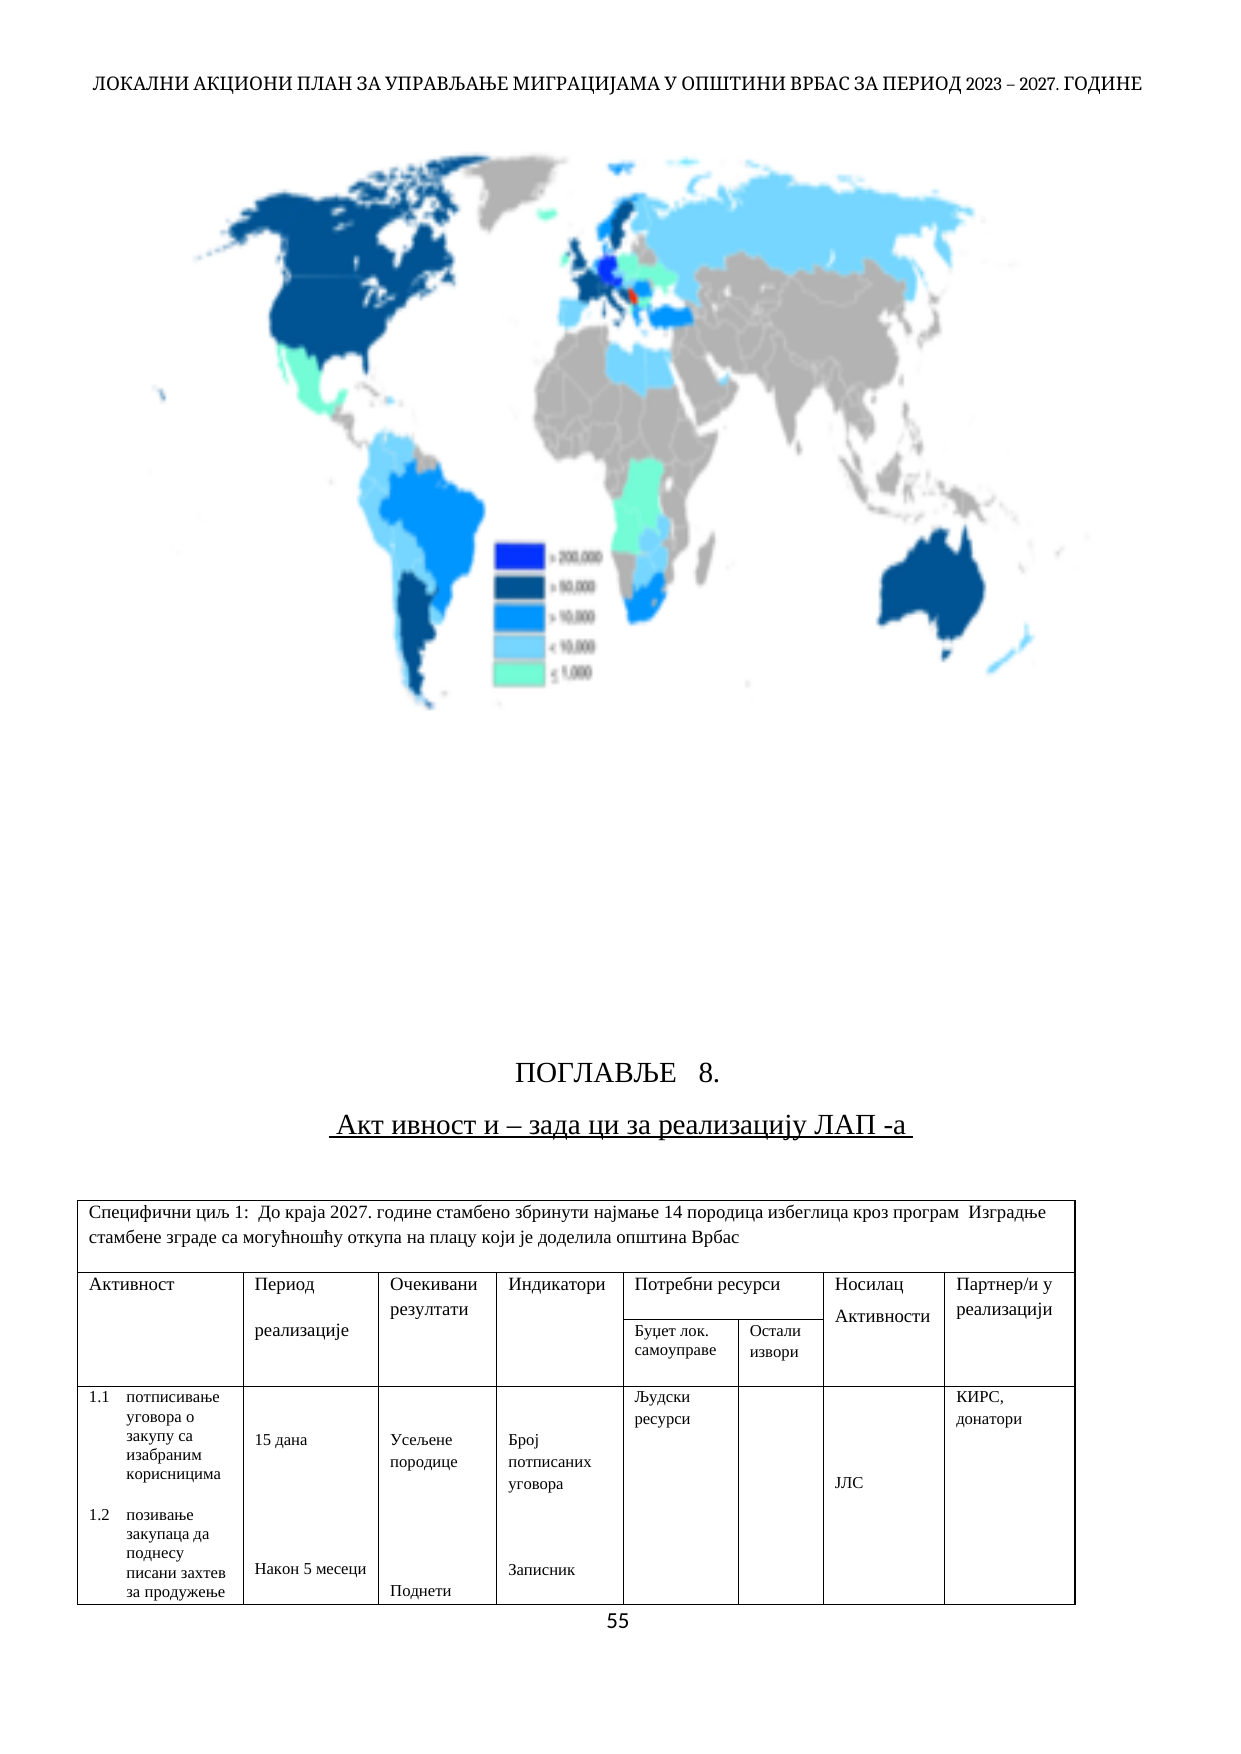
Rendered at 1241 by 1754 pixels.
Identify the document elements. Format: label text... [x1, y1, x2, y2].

table_cell Партнер/и у реализацији [945, 1273, 1074, 1386]
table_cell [497, 1387, 623, 1603]
table_cell [739, 1387, 823, 1603]
subtitle Акт ивност и – зада ци за реализацију ЛАП -а [89, 1107, 1146, 1141]
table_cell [379, 1387, 496, 1603]
table_cell Потребни ресурси [624, 1273, 823, 1319]
table_cell Остали извори [739, 1320, 823, 1386]
table_cell Људски ресурси [624, 1387, 738, 1603]
table_cell Период реализације [244, 1273, 378, 1386]
table_header Специфични циљ 1: До краја 2027. године стaмбено збринути најмање 14 породица избеглица кроз програм Изградње стамбене зграде са могућношћу откупа на плацу који је доделила општина Врбас [78, 1201, 1074, 1272]
table_cell КИРС, донатори [945, 1387, 1074, 1603]
table_cell Буџет лок. самоуправе [624, 1320, 738, 1386]
table_cell Индикатори [497, 1273, 623, 1386]
table_cell Носилац Активности [824, 1273, 944, 1386]
table_cell Активност [78, 1273, 243, 1386]
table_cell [244, 1387, 378, 1603]
subtitle ПОГЛАВЉЕ 8. [89, 1055, 1146, 1088]
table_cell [78, 1387, 243, 1603]
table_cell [824, 1387, 944, 1603]
picture [139, 132, 1096, 733]
table_cell Очекивани резултати [379, 1273, 496, 1386]
